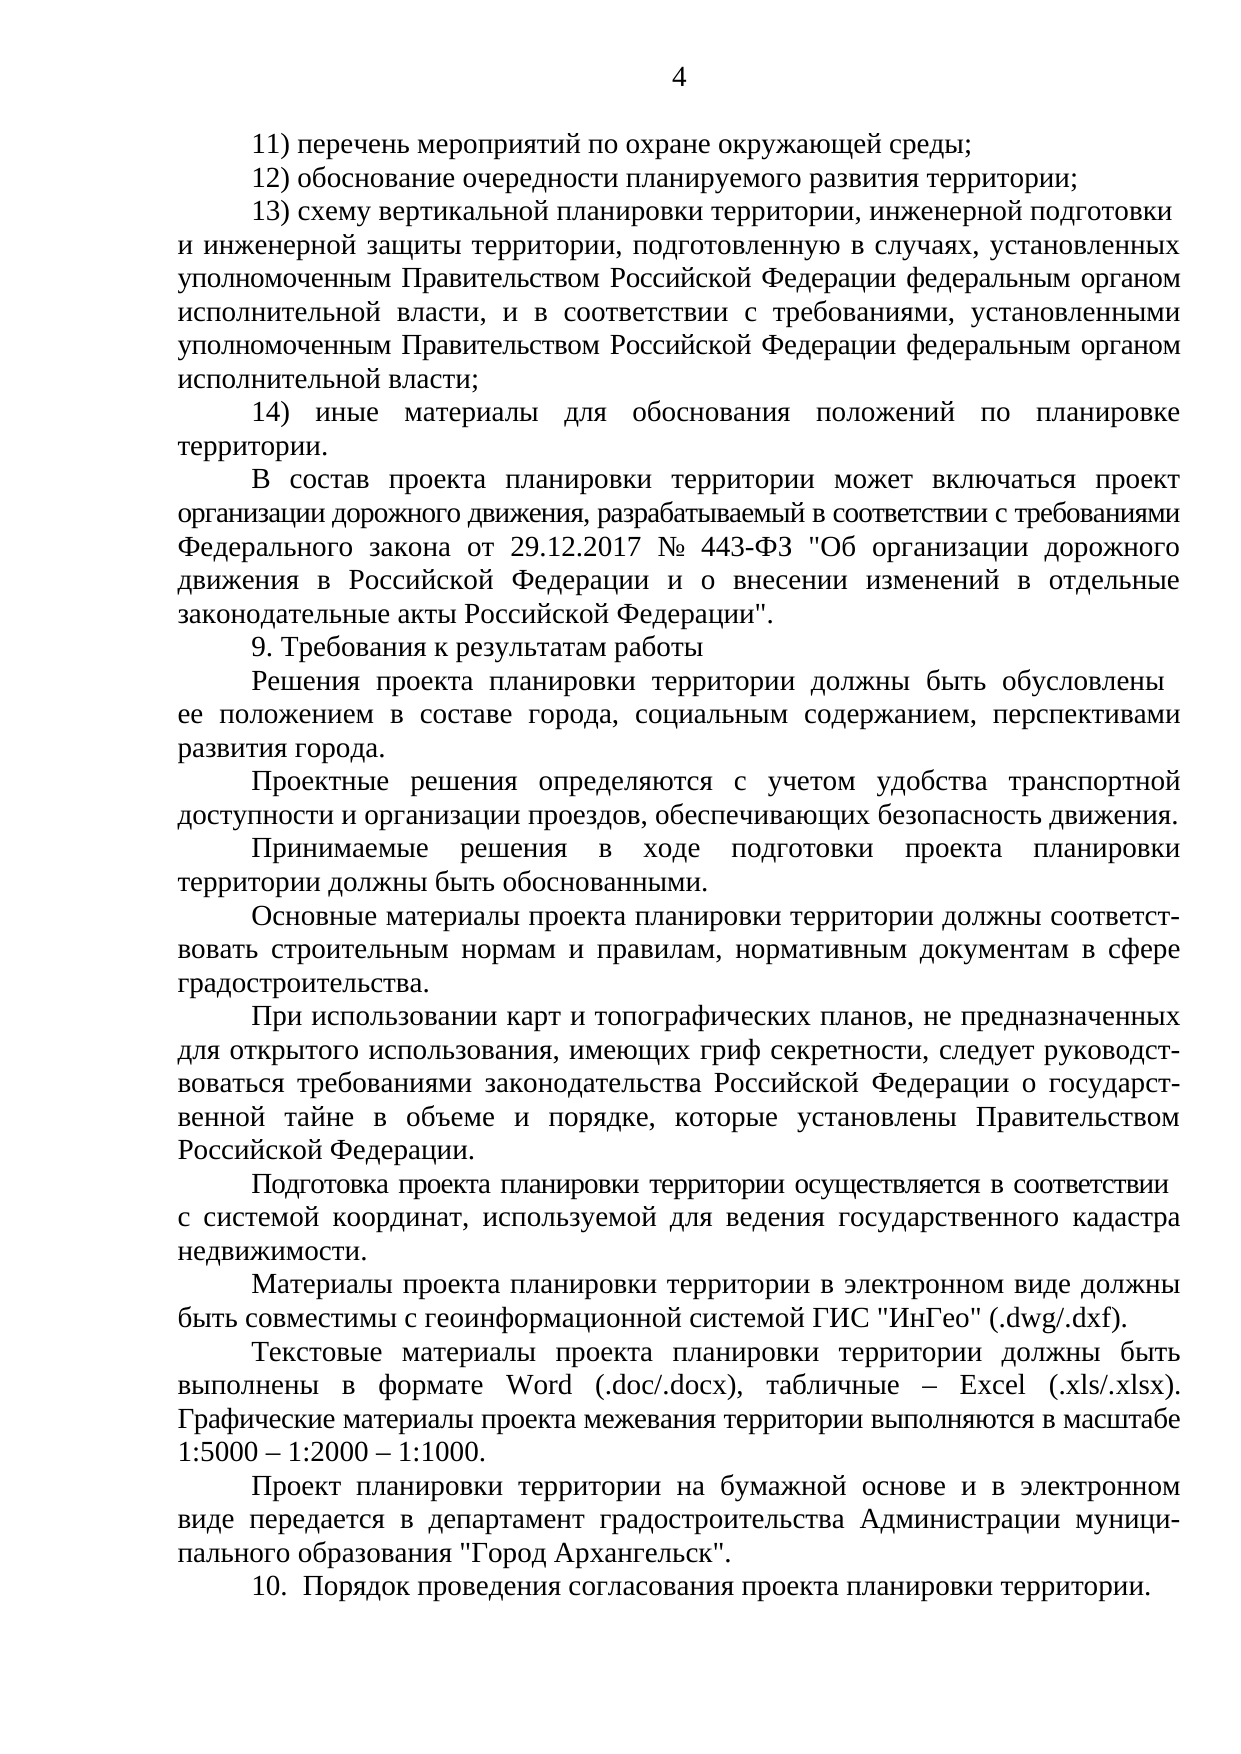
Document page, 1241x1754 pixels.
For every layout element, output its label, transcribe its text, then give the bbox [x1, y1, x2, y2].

list Требования к результатам работы [177, 629, 1181, 663]
text Материалы проекта планировки территории в электронном виде должны быть совместимы с геоинформационной системой ГИС "ИнГео" (.dwg/.dxf). [177, 1267, 1181, 1334]
text 13) схему вертикальной планировки территории, инженерной подготовки и инженерной защиты территории, подготовленную в случаях, установленных уполномоченным Правительством Российской Федерации федеральным органом исполнительной власти, и в соответствии с требованиями, установленными уполномоченным Правительством Российской Федерации федеральным органом исполнительной власти; [177, 193, 1181, 394]
text Принимаемые решения в ходе подготовки проекта планировки территории должны быть обоснованными. [177, 831, 1181, 898]
text 11) перечень мероприятий по охране окружающей среды; [177, 126, 1181, 160]
text 12) обоснование очередности планируемого развития территории; [177, 160, 1181, 193]
list Порядок проведения согласования проекта планировки территории. [177, 1568, 1181, 1602]
text Проектные решения определяются с учетом удобства транспортной доступности и организации проездов, обеспечивающих безопасность движения. [177, 763, 1181, 831]
text Решения проекта планировки территории должны быть обусловлены ее положением в составе города, социальным содержанием, перспективами развития города. [177, 663, 1181, 763]
text Текстовые материалы проекта планировки территории должны быть выполнены в формате Word (.doc/.docx), табличные – Excel (.xls/.xlsx). Графические материалы проекта межевания территории выполняются в масштабе 1:5000 – 1:2000 – 1:1000. [177, 1334, 1181, 1468]
text Проект планировки территории на бумажной основе и в электронном виде передается в департамент градостроительства Администрации муници-пального образования "Город Архангельск". [177, 1468, 1181, 1568]
text При использовании карт и топографических планов, не предназначенных для открытого использования, имеющих гриф секретности, следует руководст-воваться требованиями законодательства Российской Федерации о государст-венной тайне в объеме и порядке, которые установлены Правительством Российской Федерации. [177, 998, 1181, 1166]
text Основные материалы проекта планировки территории должны соответст-вовать строительным нормам и правилам, нормативным документам в сфере градостроительства. [177, 898, 1181, 998]
text 14) иные материалы для обоснования положений по планировке территории. [177, 394, 1181, 462]
text В состав проекта планировки территории может включаться проект организации дорожного движения, разрабатываемый в соответствии с требованиями Федерального закона от 29.12.2017 № 443-ФЗ "Об организации дорожного движения в Российской Федерации и о внесении изменений в отдельные законодательные акты Российской Федерации". [177, 462, 1181, 629]
text Подготовка проекта планировки территории осуществляется в соответствии с системой координат, используемой для ведения государственного кадастра недвижимости. [177, 1166, 1181, 1267]
